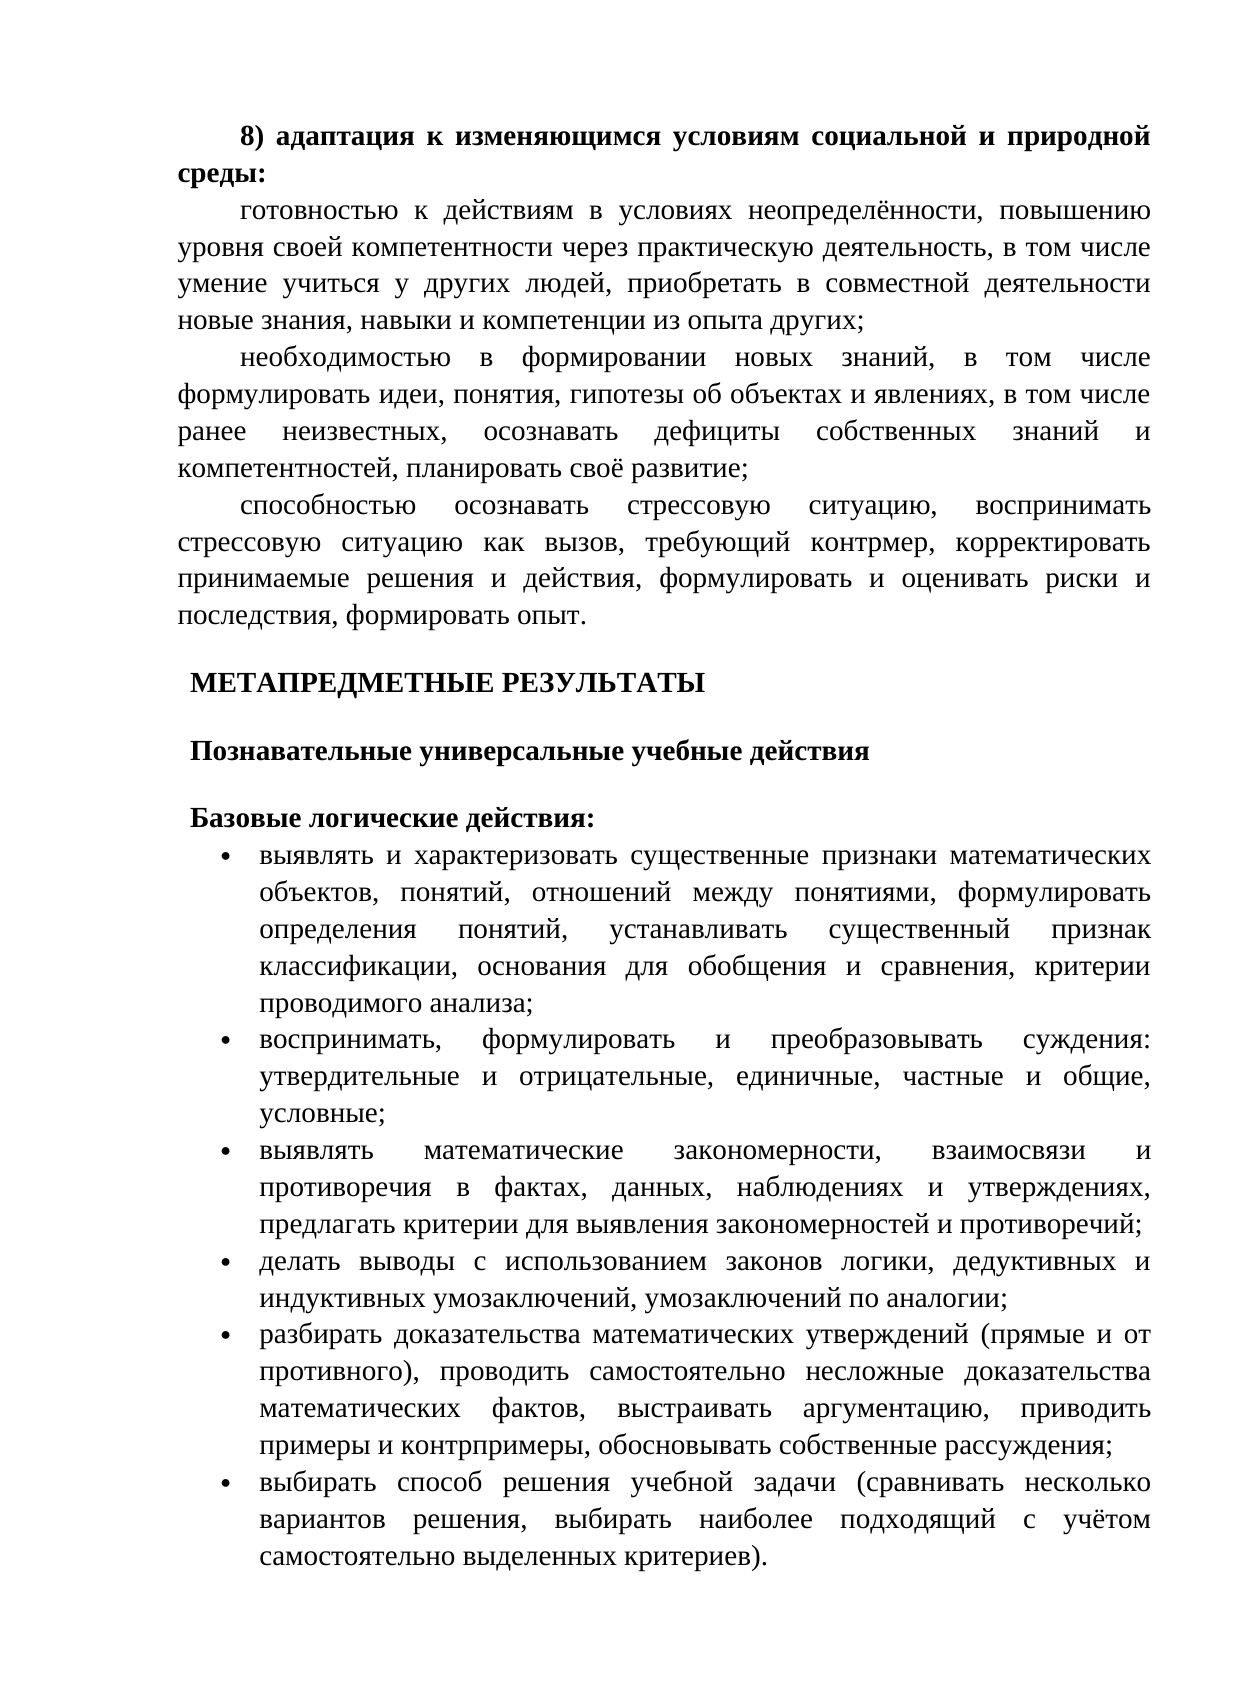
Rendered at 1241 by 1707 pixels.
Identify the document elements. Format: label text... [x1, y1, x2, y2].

text необходимостью в формировании новых знаний, в том числе формулировать идеи, понятия, гипотезы об объектах и явлениях, в том числе ранее неизвестных, осознавать дефициты собственных знаний и компетентностей, планировать своё развитие; [177, 339, 1152, 483]
text МЕТАПРЕДМЕТНЫЕ РЕЗУЛЬТАТЫ [190, 665, 1152, 699]
text Познавательные универсальные учебные действия [190, 733, 1152, 766]
list делать выводы с использованием законов логики, дедуктивных и индуктивных умозаключений, умозаключений по аналогии; [222, 1243, 1152, 1313]
text способностью осознавать стрессовую ситуацию, воспринимать стрессовую ситуацию как вызов, требующий контрмер, корректировать принимаемые решения и действия, формулировать и оценивать риски и последствия, формировать опыт. [177, 487, 1152, 631]
text готовностью к действиям в условиях неопределённости, повышению уровня своей компетентности через практическую деятельность, в том числе умение учиться у других людей, приобретать в совместной деятельности новые знания, навыки и компетенции из опыта других; [177, 192, 1152, 336]
list выявлять математические закономерности, взаимосвязи и противоречия в фактах, данных, наблюдениях и утверждениях, предлагать критерии для выявления закономерностей и противоречий; [222, 1132, 1152, 1239]
list разбирать доказательства математических утверждений (прямые и от противного), проводить самостоятельно несложные доказательства математических фактов, выстраивать аргументацию, приводить примеры и контрпримеры, обосновывать собственные рассуждения; [222, 1317, 1152, 1461]
text 8) адаптация к изменяющимся условиям социальной и природной среды: [177, 118, 1152, 188]
text Базовые логические действия: [190, 800, 1152, 834]
list выявлять и характеризовать существенные признаки математических объектов, понятий, отношений между понятиями, формулировать определения понятий, устанавливать существенный признак классификации, основания для обобщения и сравнения, критерии проводимого анализа; [222, 837, 1152, 1018]
list воспринимать, формулировать и преобразовывать суждения: утвердительные и отрицательные, единичные, частные и общие, условные; [222, 1022, 1152, 1129]
list выбирать способ решения учебной задачи (сравнивать несколько вариантов решения, выбирать наиболее подходящий с учётом самостоятельно выделенных критериев). [222, 1464, 1152, 1571]
